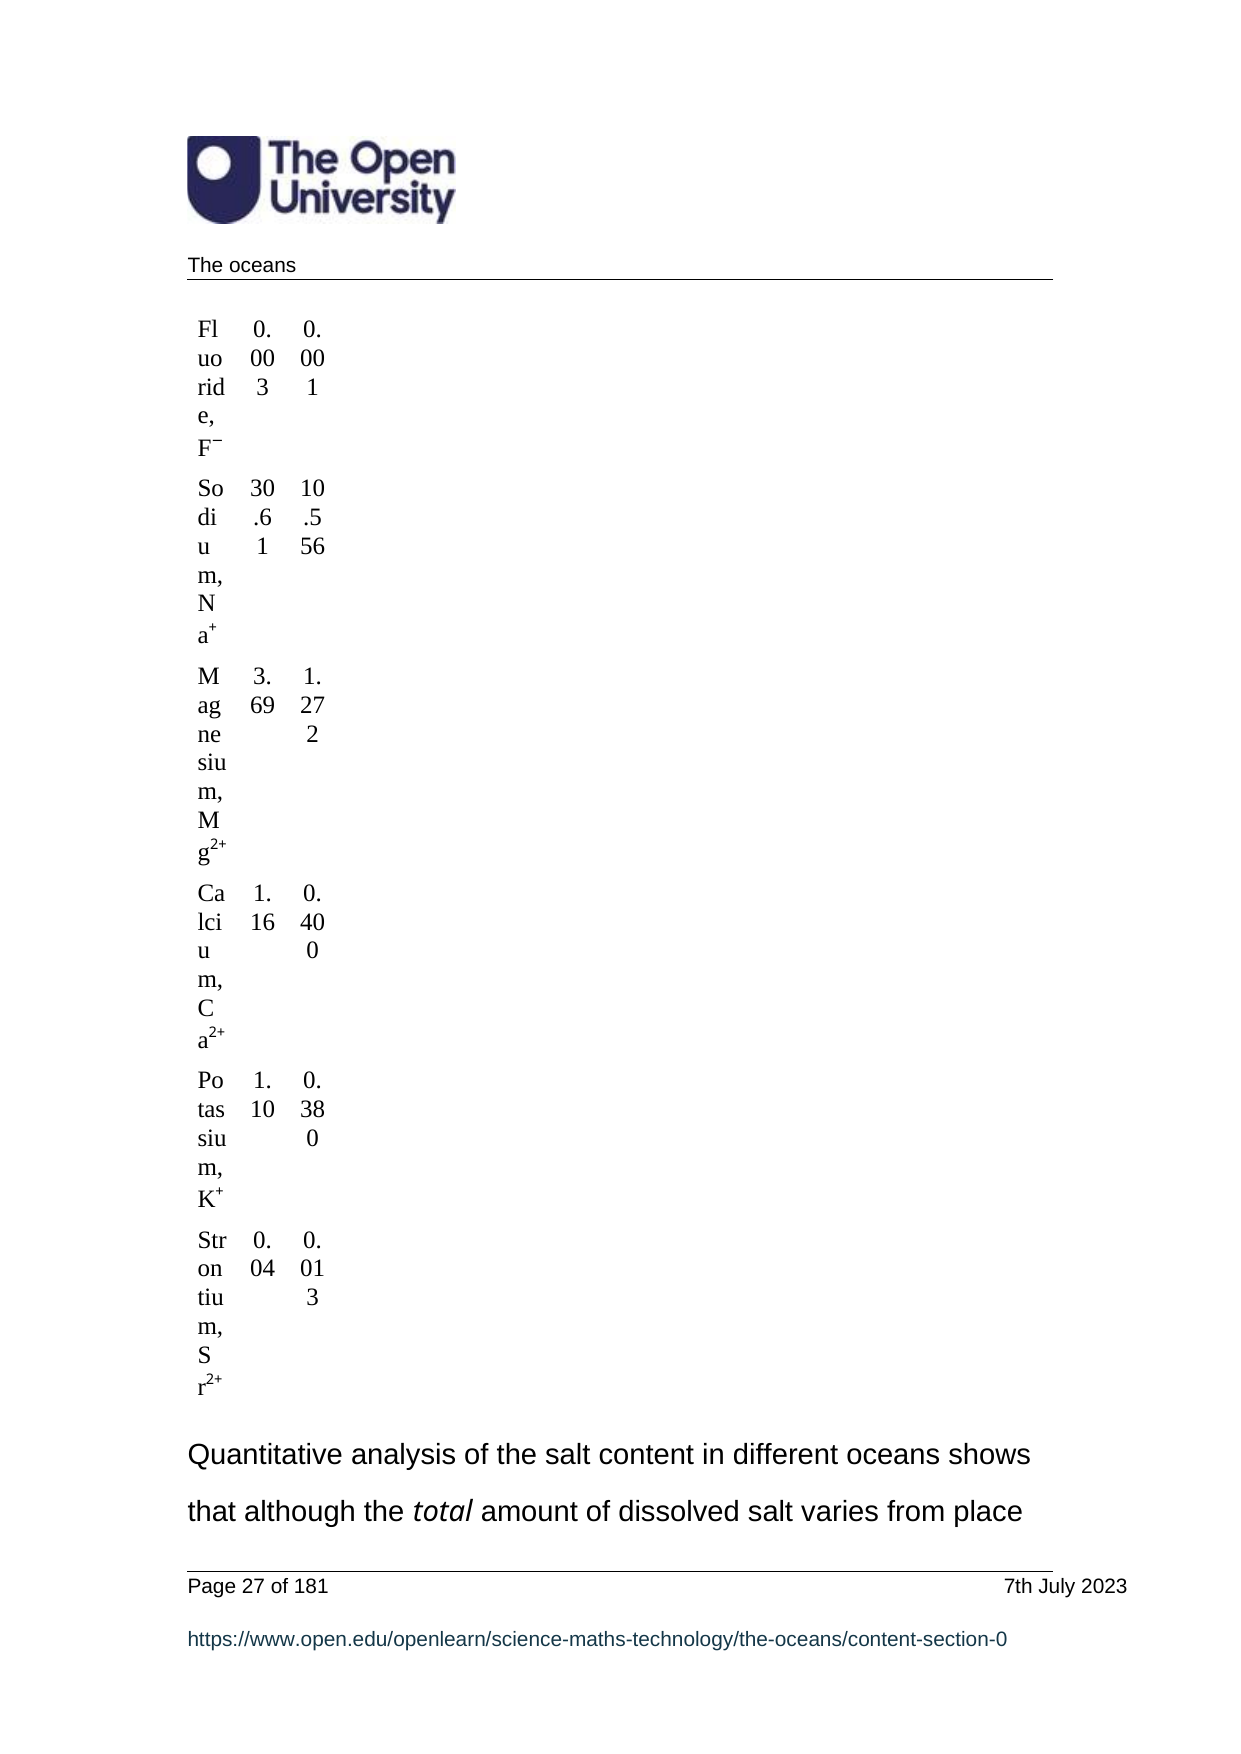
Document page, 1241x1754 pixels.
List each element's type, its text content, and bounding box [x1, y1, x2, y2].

table_cell Sodium, Na+ [187, 469, 237, 656]
table_cell 0.400 [287, 873, 337, 1061]
table_cell Strontium, Sr2+ [187, 1220, 237, 1407]
table_cell 10.556 [287, 469, 337, 656]
table_cell 3.69 [237, 656, 287, 873]
table_cell Calcium, Ca2+ [187, 873, 237, 1061]
table_cell 0.013 [287, 1220, 337, 1407]
table_cell 0.001 [287, 309, 337, 468]
table_cell Magnesium, Mg2+ [187, 656, 237, 873]
table_cell 30.61 [237, 469, 287, 656]
table_cell Potassium, K+ [187, 1061, 237, 1220]
table_cell 1.272 [287, 656, 337, 873]
table_cell 1.16 [237, 873, 287, 1061]
table_cell 0.380 [287, 1061, 337, 1220]
table_cell 1.10 [237, 1061, 287, 1220]
table_cell Fluoride, F− [187, 309, 237, 468]
table_cell 0.003 [237, 309, 287, 468]
picture [187, 136, 456, 224]
table_cell 0.04 [237, 1220, 287, 1407]
